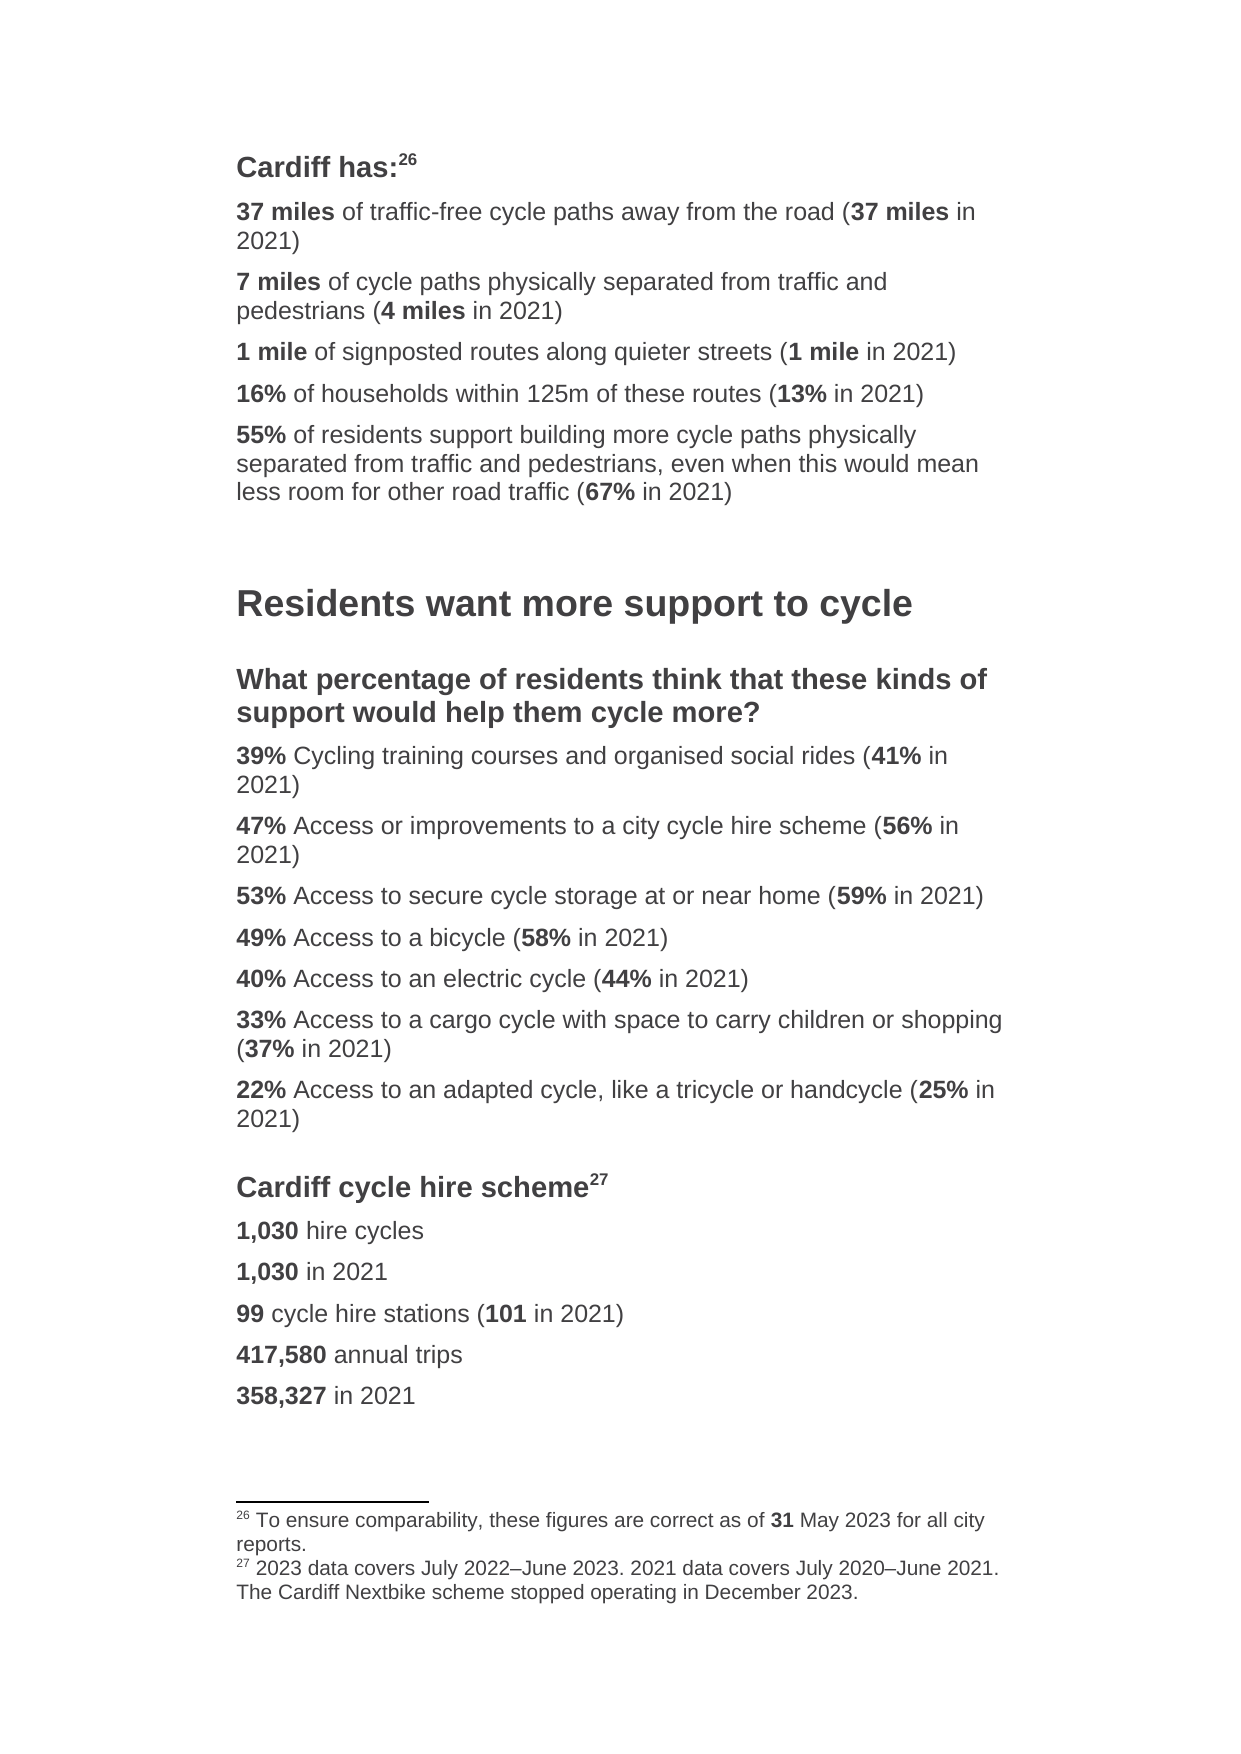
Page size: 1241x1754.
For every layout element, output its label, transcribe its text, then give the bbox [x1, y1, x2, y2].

text 22% Access to an adapted cycle, like a tricycle or handcycle (25% in 2021) [236, 1075, 1004, 1133]
text 1,030 in 2021 [236, 1257, 1004, 1286]
subtitle What percentage of residents think that these kinds of support would help them cycle more? [236, 662, 1004, 729]
subtitle Cardiff has: [236, 150, 1004, 183]
text 417,580 annual trips [236, 1340, 1004, 1369]
text 40% Access to an electric cycle (44% in 2021) [236, 964, 1004, 993]
subtitle Cardiff cycle hire scheme [236, 1170, 1004, 1204]
text 55% of residents support building more cycle paths physically separated from traffic and pedestrians, even when this would mean less room for other road traffic (67% in 2021) [236, 420, 1004, 506]
text 99 cycle hire stations (101 in 2021) [236, 1299, 1004, 1327]
text 47% Access or improvements to a city cycle hire scheme (56% in 2021) [236, 811, 1004, 869]
text 37 miles of traffic‑free cycle paths away from the road (37 miles in 2021) [236, 196, 1004, 255]
text 33% Access to a cargo cycle with space to carry children or shopping (37% in 2021) [236, 1005, 1004, 1063]
text 1 mile of signposted routes along quieter streets (1 mile in 2021) [236, 337, 1004, 366]
text 39% Cycling training courses and organised social rides (41% in 2021) [236, 741, 1004, 799]
text 1,030 hire cycles [236, 1216, 1004, 1245]
text 358,327 in 2021 [236, 1381, 1004, 1410]
subtitle Residents want more support to cycle [236, 581, 1004, 624]
text 49% Access to a bicycle (58% in 2021) [236, 923, 1004, 951]
text 53% Access to secure cycle storage at or near home (59% in 2021) [236, 881, 1004, 910]
text 16% of households within 125m of these routes (13% in 2021) [236, 379, 1004, 407]
text 7 miles of cycle paths physically separated from traffic and pedestrians (4 miles in 2021) [236, 267, 1004, 325]
